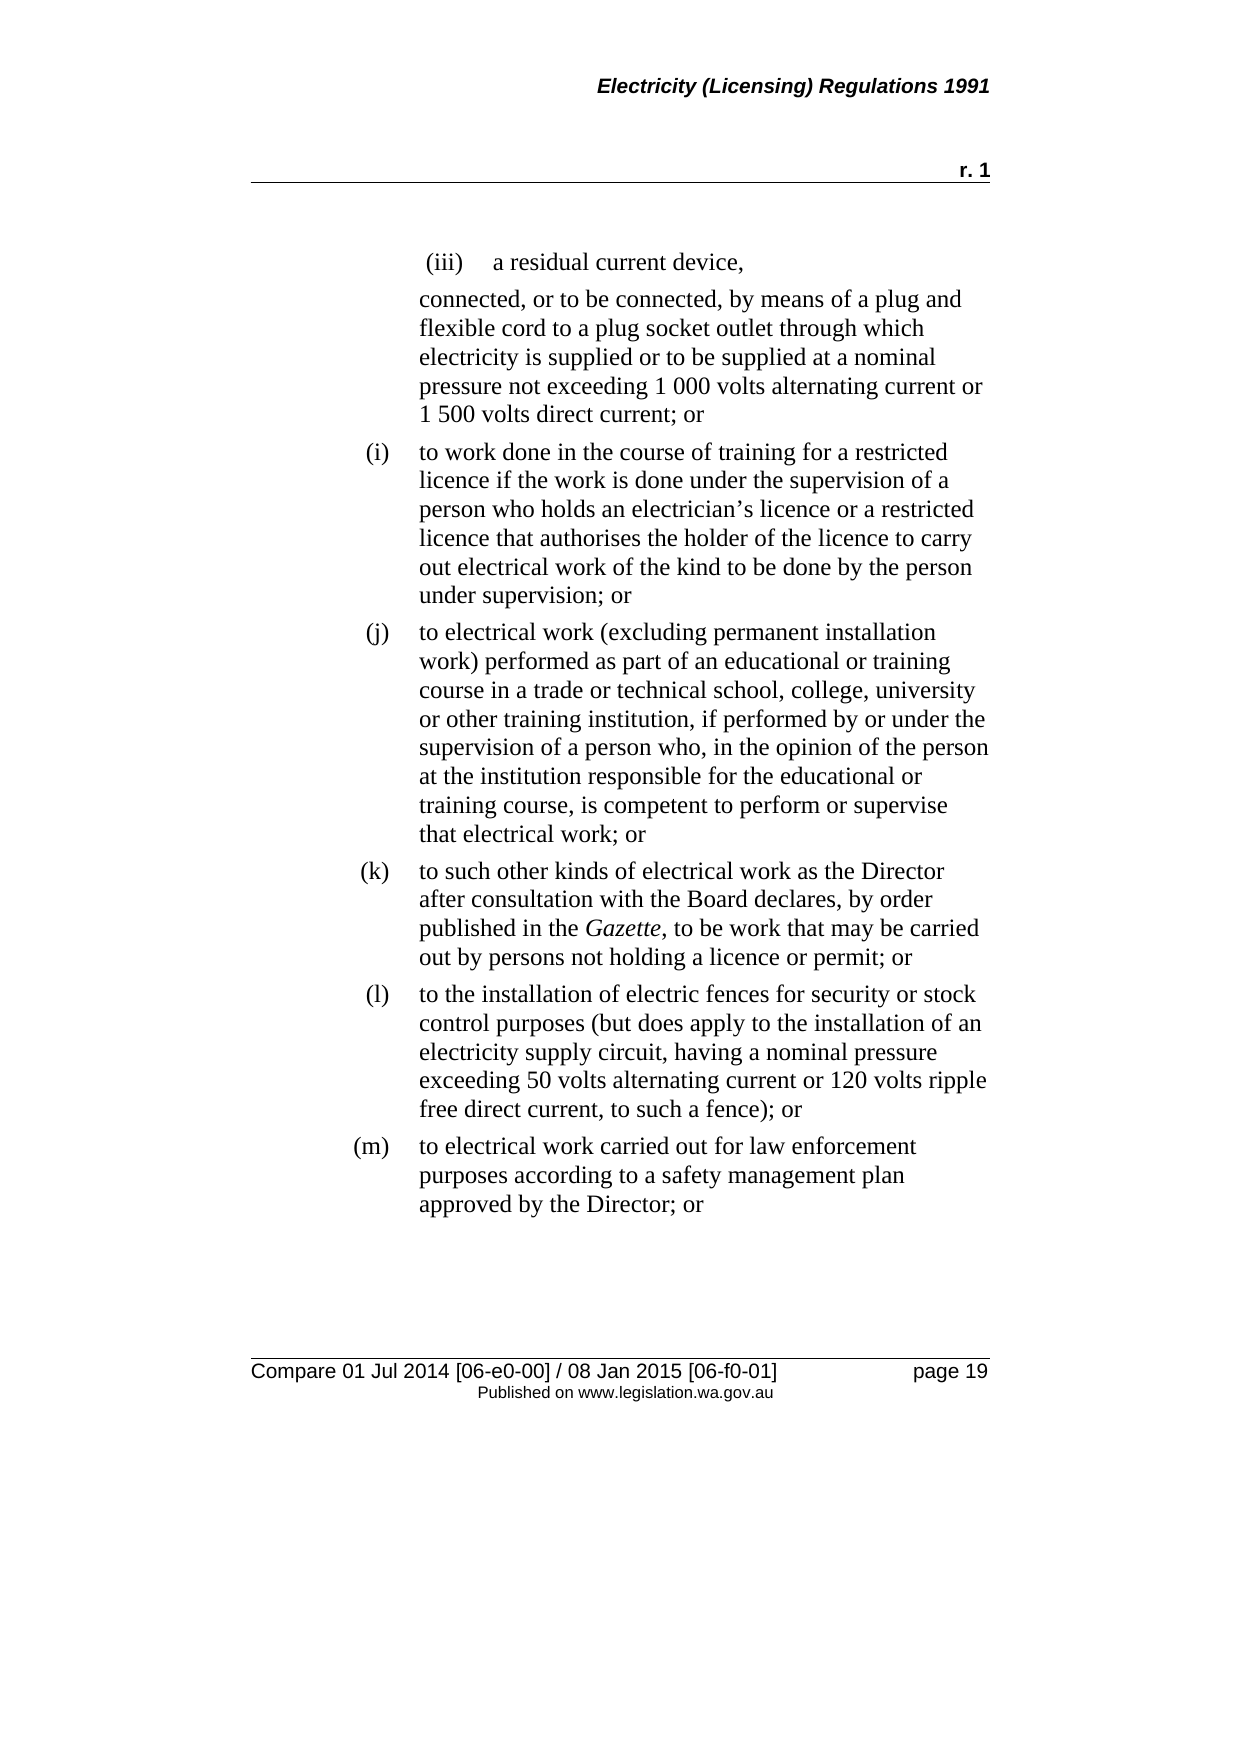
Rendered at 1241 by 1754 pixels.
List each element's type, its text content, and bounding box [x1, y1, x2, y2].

text (i) to work done in the course of training for a restricted licence if the work is done under the supervision of a person who holds an electrician’s licence or a restricted licence that authorises the holder of the licence to carry out electrical work of the kind to be done by the person under supervision; or [251, 437, 990, 609]
text (k) to such other kinds of electrical work as the Director after consultation with the Board declares, by order published in the Gazette, to be work that may be carried out by persons not holding a licence or permit; or [251, 856, 990, 971]
text connected, or to be connected, by means of a plug and flexible cord to a plug socket outlet through which electricity is supplied or to be supplied at a nominal pressure not exceeding 1 000 volts alternating current or 1 500 volts direct current; or [251, 284, 990, 428]
text (iii) a residual current device, [251, 247, 990, 276]
text (l) to the installation of electric fences for security or stock control purposes (but does apply to the installation of an electricity supply circuit, having a nominal pressure exceeding 50 volts alternating current or 120 volts ripple free direct current, to such a fence); or [251, 979, 990, 1123]
text (m) to electrical work carried out for law enforcement purposes according to a safety management plan approved by the Director; or [251, 1131, 990, 1217]
text (j) to electrical work (excluding permanent installation work) performed as part of an educational or training course in a trade or technical school, college, university or other training institution, if performed by or under the supervision of a person who, in the opinion of the person at the institution responsible for the educational or training course, is competent to perform or supervise that electrical work; or [251, 617, 990, 847]
